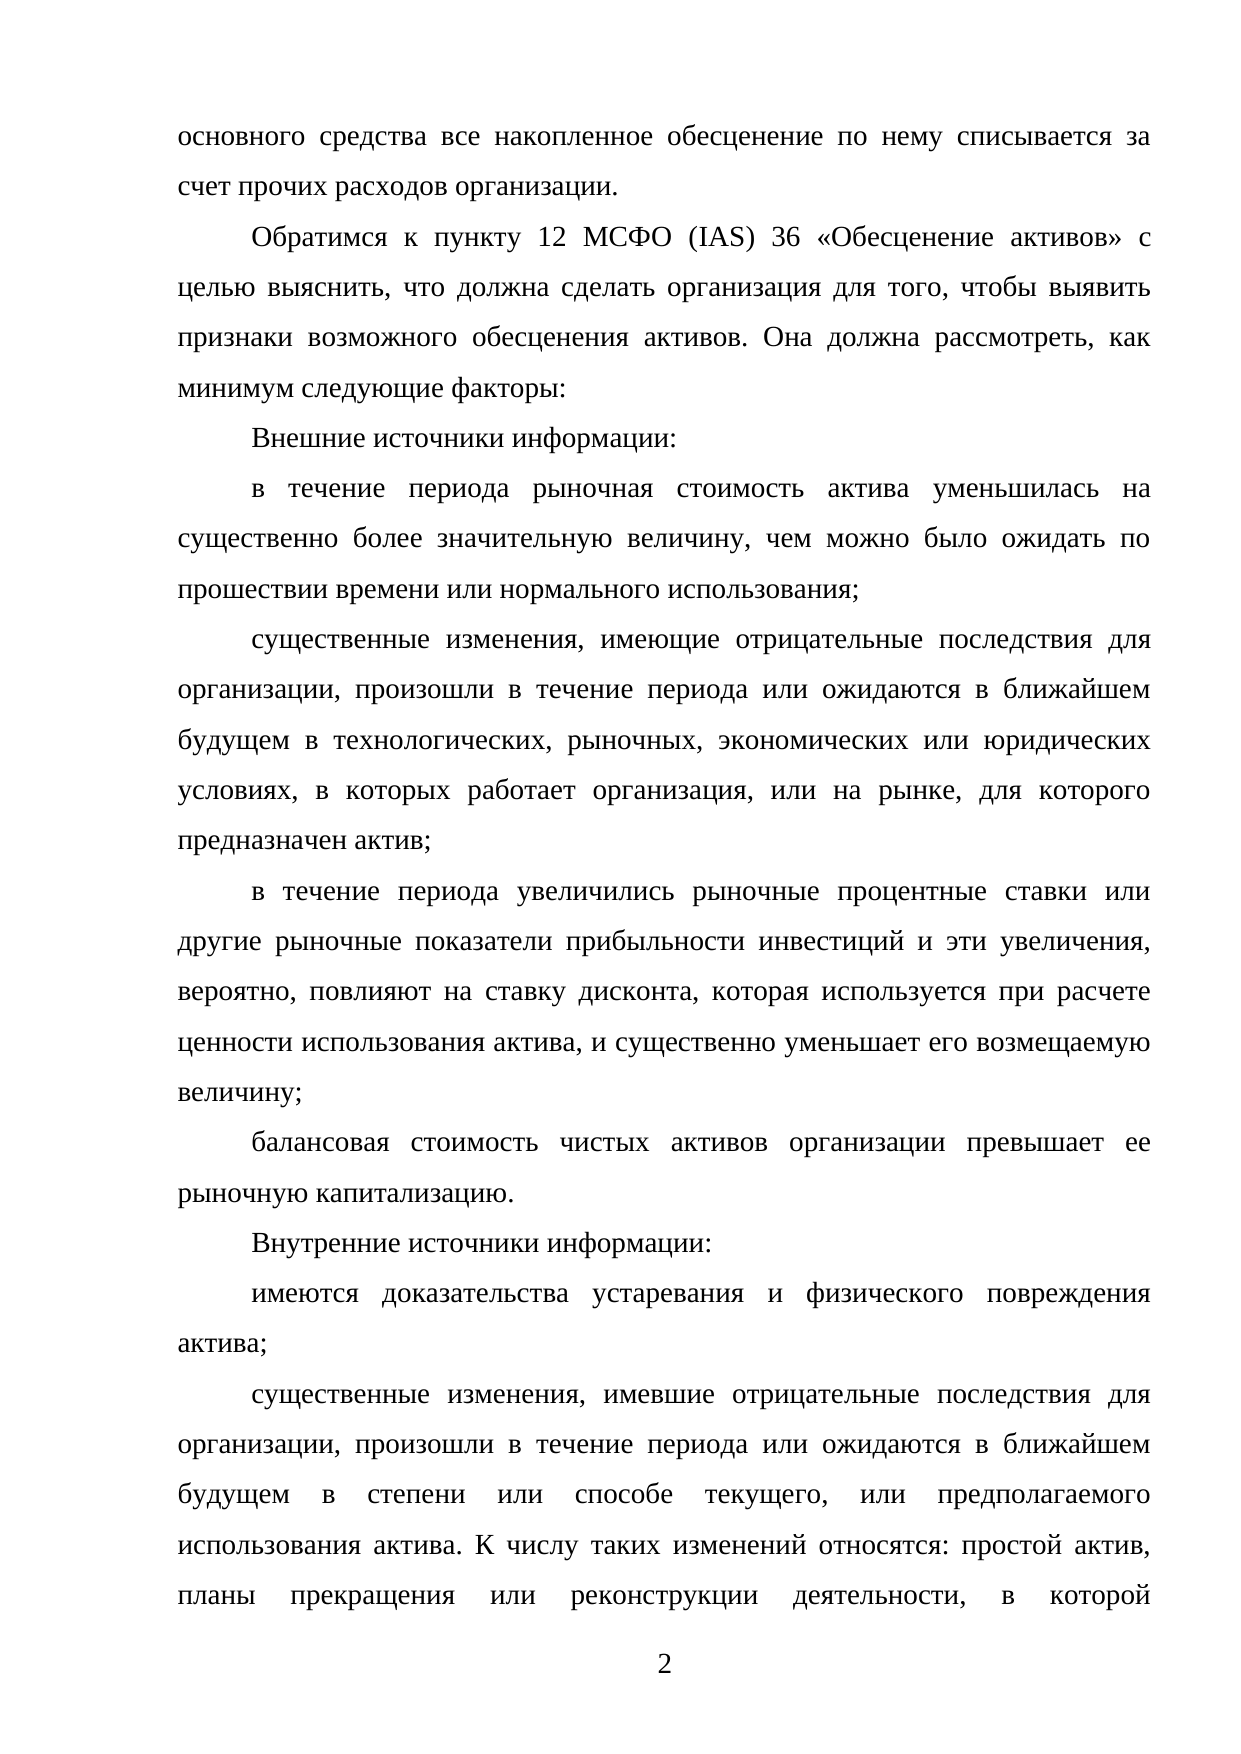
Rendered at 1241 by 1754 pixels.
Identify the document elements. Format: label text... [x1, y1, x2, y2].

text Внутренние источники информации: [177, 1225, 1152, 1258]
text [177, 1376, 1152, 1611]
text Обратимся к пункту 12 МСФО (IAS) 36 «Обесценение активов» с целью выяснить, что должна сделать организация для того, чтобы выявить признаки возможного обесценения активов. Она должна рассмотреть, как минимум следующие факторы: [177, 219, 1152, 403]
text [177, 118, 1152, 202]
text в течение периода рыночная стоимость актива уменьшилась на существенно более значительную величину, чем можно было ожидать по прошествии времени или нормального использования; [177, 470, 1152, 604]
text имеются доказательства устаревания и физического повреждения актива; [177, 1275, 1152, 1359]
text в течение периода увеличились рыночные процентные ставки или другие рыночные показатели прибыльности инвестиций и эти увеличения, вероятно, повлияют на ставку дисконта, которая используется при расчете ценности использования актива, и существенно уменьшает его возмещаемую величину; [177, 873, 1152, 1108]
text существенные изменения, имеющие отрицательные последствия для организации, произошли в течение периода или ожидаются в ближайшем будущем в технологических, рыночных, экономических или юридических условиях, в которых работает организация, или на рынке, для которого предназначен актив; [177, 621, 1152, 856]
text балансовая стоимость чистых активов организации превышает ее рыночную капитализацию. [177, 1124, 1152, 1208]
text Внешние источники информации: [177, 420, 1152, 453]
